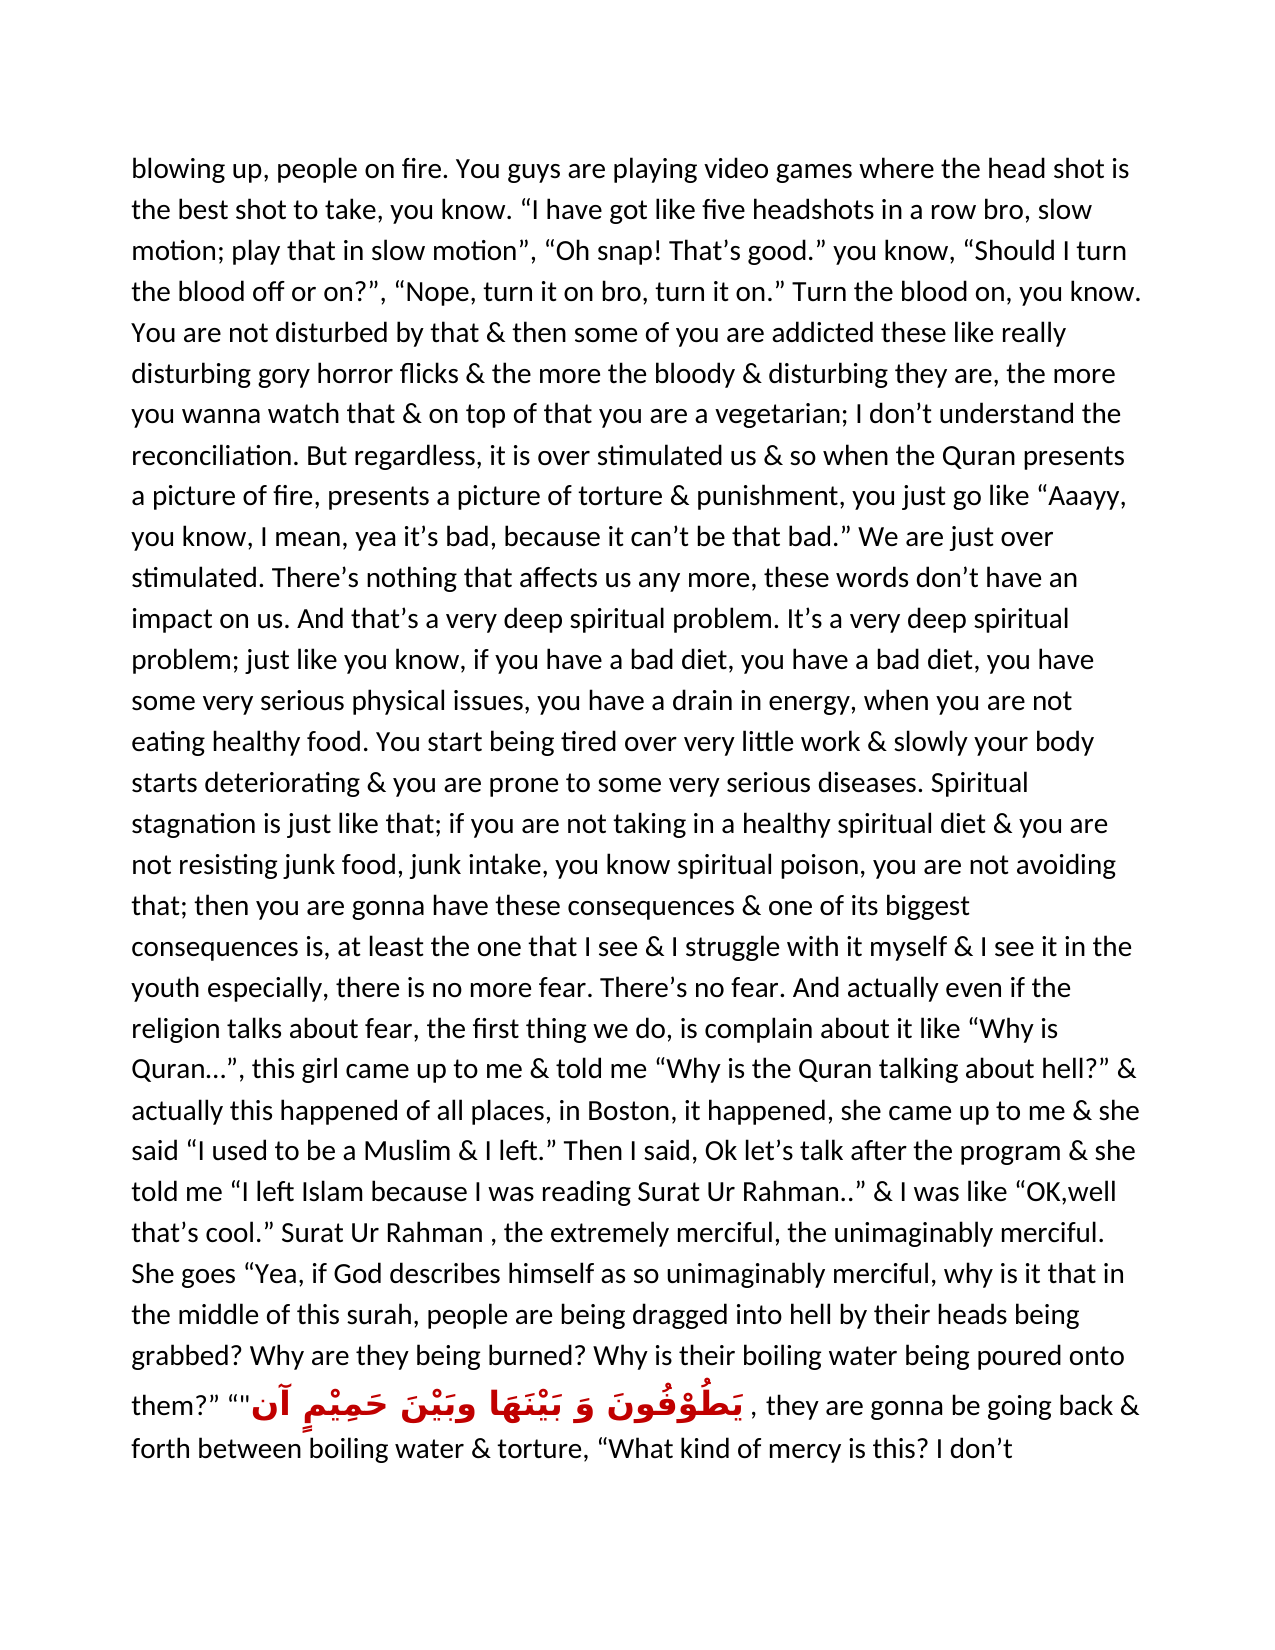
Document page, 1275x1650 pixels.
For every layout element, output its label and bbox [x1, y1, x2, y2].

text [131, 150, 1144, 1466]
